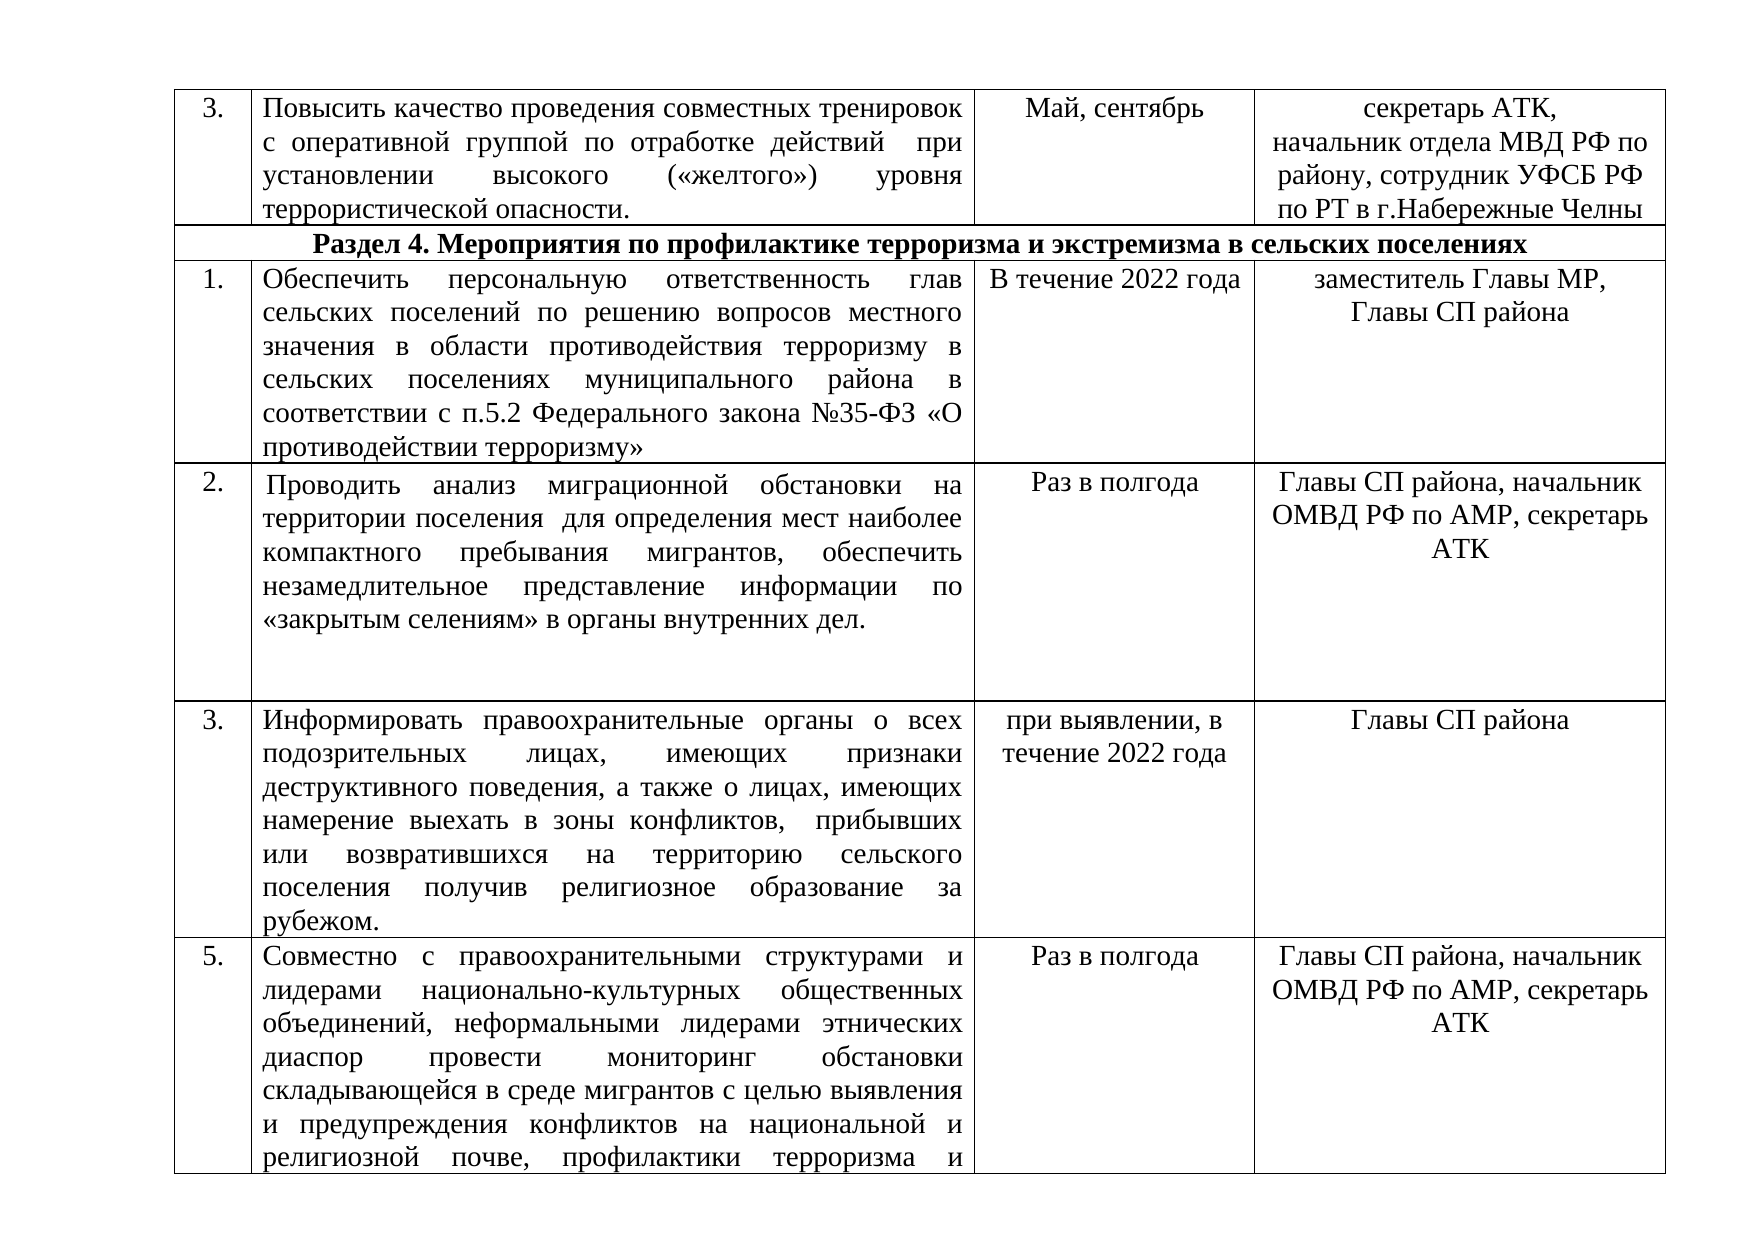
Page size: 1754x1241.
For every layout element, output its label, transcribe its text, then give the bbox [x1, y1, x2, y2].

table_cell В течение 2022 года [975, 261, 1254, 462]
table_cell 3. [175, 90, 251, 224]
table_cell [252, 938, 974, 1173]
table_cell 3. [175, 702, 251, 937]
table_cell при выявлении, в течение 2022 года [975, 702, 1254, 937]
table_cell 2. [175, 464, 251, 700]
table_cell Проводить анализ миграционной обстановки на территории поселения для определения мест наиболее компактного пребывания мигрантов, обеспечить незамедлительное представление информации по «закрытым селениям» в органы внутренних дел. [252, 464, 974, 700]
table_cell Май, сентябрь [975, 90, 1254, 224]
table_cell Повысить качество проведения совместных тренировок с оперативной группой по отработке действий при установлении высокого («желтого») уровня террористической опасности. [252, 90, 974, 224]
table_cell заместитель Главы МР, Главы СП района [1255, 261, 1665, 462]
table_cell Информировать правоохранительные органы о всех подозрительных лицах, имеющих признаки деструктивного поведения, а также о лицах, имеющих намерение выехать в зоны конфликтов, прибывших или возвратившихся на территорию сельского поселения получив религиозное образование за рубежом. [252, 702, 974, 937]
table_cell Раздел 4. Мероприятия по профилактике терроризма и экстремизма в сельских поселениях [175, 226, 1665, 259]
table_cell секретарь АТК, начальник отдела МВД РФ по району, сотрудник УФСБ РФ по РТ в г.Набережные Челны [1255, 90, 1665, 224]
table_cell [1255, 938, 1665, 1173]
table_cell 5. [175, 938, 251, 1173]
table_cell Раз в полгода [975, 938, 1254, 1173]
table_cell Главы СП района [1255, 702, 1665, 937]
table_cell Раз в полгода [975, 464, 1254, 700]
table_cell Обеспечить персональную ответственность глав сельских поселений по решению вопросов местного значения в области противодействия терроризму в сельских поселениях муниципального района в соответствии с п.5.2 Федерального закона №35-ФЗ «О противодействии терроризму» [252, 261, 974, 462]
table_cell Главы СП района, начальник ОМВД РФ по АМР, секретарь АТК [1255, 464, 1665, 700]
table_cell 1. [175, 261, 251, 462]
